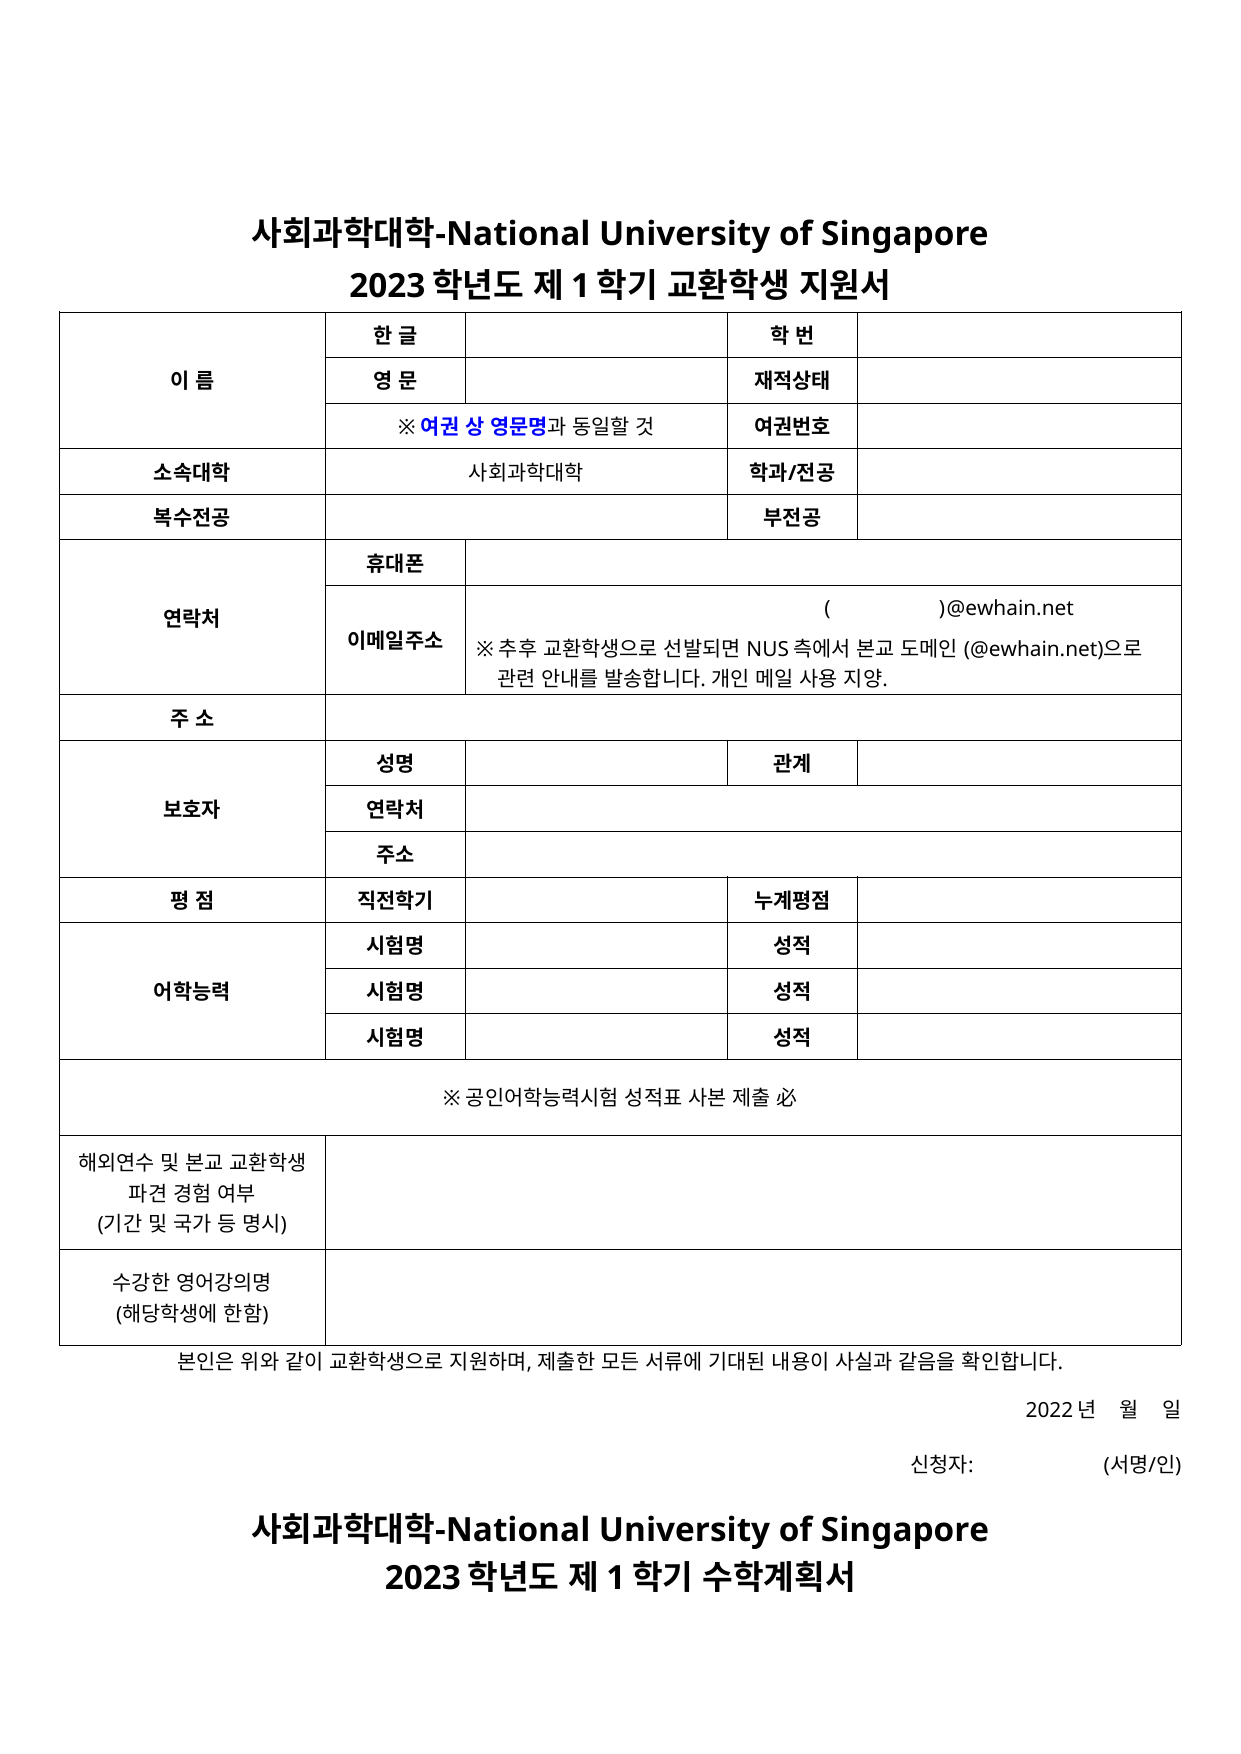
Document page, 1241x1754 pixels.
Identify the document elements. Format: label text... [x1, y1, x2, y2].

table_cell [466, 358, 727, 402]
table_cell 성명 [326, 741, 465, 785]
table_header [466, 313, 727, 357]
table_cell [858, 1014, 1181, 1058]
table_header 이 름 [60, 313, 325, 448]
text 본인은 위와 같이 교환학생으로 지원하며, 제출한 모든 서류에 기대된 내용이 사실과 같음을 확인합니다. [59, 1346, 1181, 1376]
table_cell 이메일주소 [326, 586, 465, 694]
table_cell 성적 [728, 969, 857, 1013]
table_cell [858, 449, 1181, 493]
table_cell 시험명 [326, 1014, 465, 1058]
table_cell 연락처 [60, 540, 325, 694]
table_cell 주소 [326, 832, 465, 876]
table_cell [858, 358, 1181, 402]
table_cell [326, 1250, 1181, 1345]
text 2023학년도 제1학기 수학계획서 [59, 1551, 1181, 1599]
text 2023학년도 제1학기 교환학생 지원서 [59, 259, 1181, 307]
text 사회과학대학-National University of Singapore [59, 1503, 1181, 1551]
table_header 학 번 [728, 313, 857, 357]
table_cell ※ 여권 상 영문명과 동일할 것 [326, 404, 727, 448]
table_cell 연락처 [326, 786, 465, 831]
table_cell 수강한 영어강의명 (해당학생에 한함) [60, 1250, 325, 1345]
table_cell ※ 공인어학능력시험 성적표 사본 제출 必 [60, 1060, 1181, 1135]
table_cell 누계평점 [728, 878, 857, 922]
table_cell 보호자 [60, 741, 325, 876]
table_cell [466, 923, 727, 967]
table_cell [858, 923, 1181, 967]
table_cell 성적 [728, 1014, 857, 1058]
table_cell 부전공 [728, 495, 857, 539]
table_cell 관계 [728, 741, 857, 785]
table_cell 여권번호 [728, 404, 857, 448]
table_cell [858, 878, 1181, 922]
table_header 한 글 [326, 313, 465, 357]
table_cell [466, 786, 1181, 831]
table_cell [466, 969, 727, 1013]
table_cell [858, 741, 1181, 785]
table_cell 해외연수 및 본교 교환학생 파견 경험 여부 (기간 및 국가 등 명시) [60, 1136, 325, 1248]
table_cell ※ 추후 교환학생으로 선발되면 NUS측에서 본교 도메인 (@ewhain.net)으로 관련 안내를 발송합니다. 개인 메일 사용 지양. [466, 630, 1181, 694]
table_cell 직전학기 [326, 878, 465, 922]
table_cell [858, 969, 1181, 1013]
text 2022년 월 일 [59, 1394, 1181, 1424]
table_cell ( ) [466, 586, 945, 630]
table_cell [466, 741, 727, 785]
table_cell 소속대학 [60, 449, 325, 493]
table_cell 복수전공 [60, 495, 325, 539]
table_cell [858, 495, 1181, 539]
table_cell 학과/전공 [728, 449, 857, 493]
table_cell [466, 832, 1181, 876]
table_header [858, 313, 1181, 357]
table_cell 시험명 [326, 923, 465, 967]
table_cell [858, 404, 1181, 448]
table_cell [466, 878, 727, 922]
table_cell 사회과학대학 [326, 449, 727, 493]
table_cell [326, 695, 1181, 740]
table_cell 주 소 [60, 695, 325, 740]
table_cell 평 점 [60, 878, 325, 922]
table_cell [466, 540, 1181, 584]
table_cell [466, 1014, 727, 1058]
text 사회과학대학-National University of Singapore [59, 207, 1181, 255]
table_cell [326, 495, 727, 539]
text 신청자: (서명/인) [59, 1448, 1181, 1478]
table_cell 영 문 [326, 358, 465, 402]
table_cell 재적상태 [728, 358, 857, 402]
table_cell 성적 [728, 923, 857, 967]
table_cell 시험명 [326, 969, 465, 1013]
table_cell 휴대폰 [326, 540, 465, 584]
table_cell @ewhain.net [945, 586, 1181, 630]
table_cell [326, 1136, 1181, 1248]
table_cell 어학능력 [60, 923, 325, 1058]
